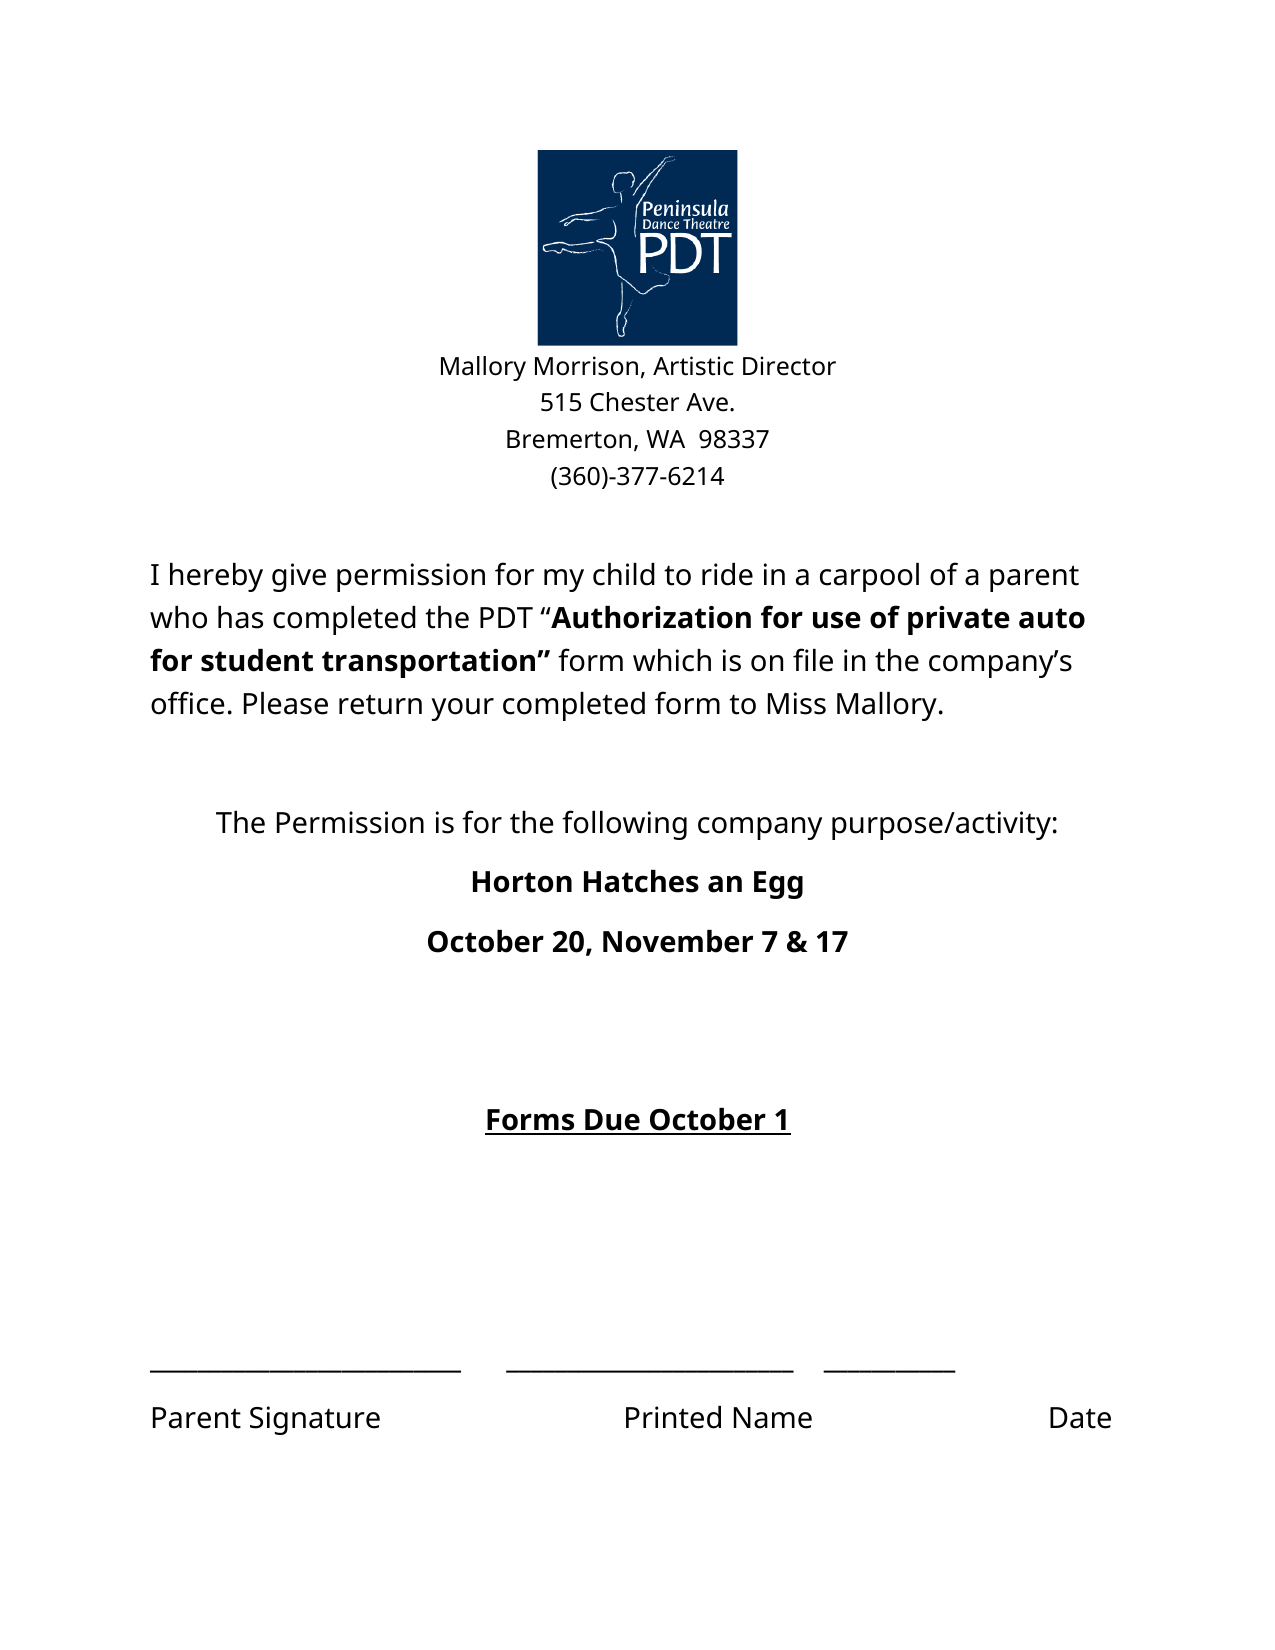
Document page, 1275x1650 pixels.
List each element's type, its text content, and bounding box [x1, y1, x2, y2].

text __________________________ ________________________ ___________ [150, 1337, 1125, 1377]
text (360)-377-6214 [150, 458, 1125, 492]
text Mallory Morrison, Artistic Director [150, 348, 1125, 382]
text Forms Due October 1 [150, 1099, 1125, 1139]
text October 20, November 7 & 17 [150, 921, 1125, 961]
picture [537, 150, 738, 346]
text The Permission is for the following company purpose/activity: [150, 802, 1125, 842]
text Horton Hatches an Egg [150, 862, 1125, 901]
text Bremerton, WA 98337 [150, 422, 1125, 456]
text Parent Signature Printed Name Date [150, 1397, 1125, 1437]
text 515 Chester Ave. [150, 385, 1125, 419]
text I hereby give permission for my child to ride in a carpool of a parent who has completed the PDT “Authorization for use of private auto for student transportation” form which is on file in the company’s office. Please return your completed form to Miss Mallory. [150, 555, 1125, 723]
